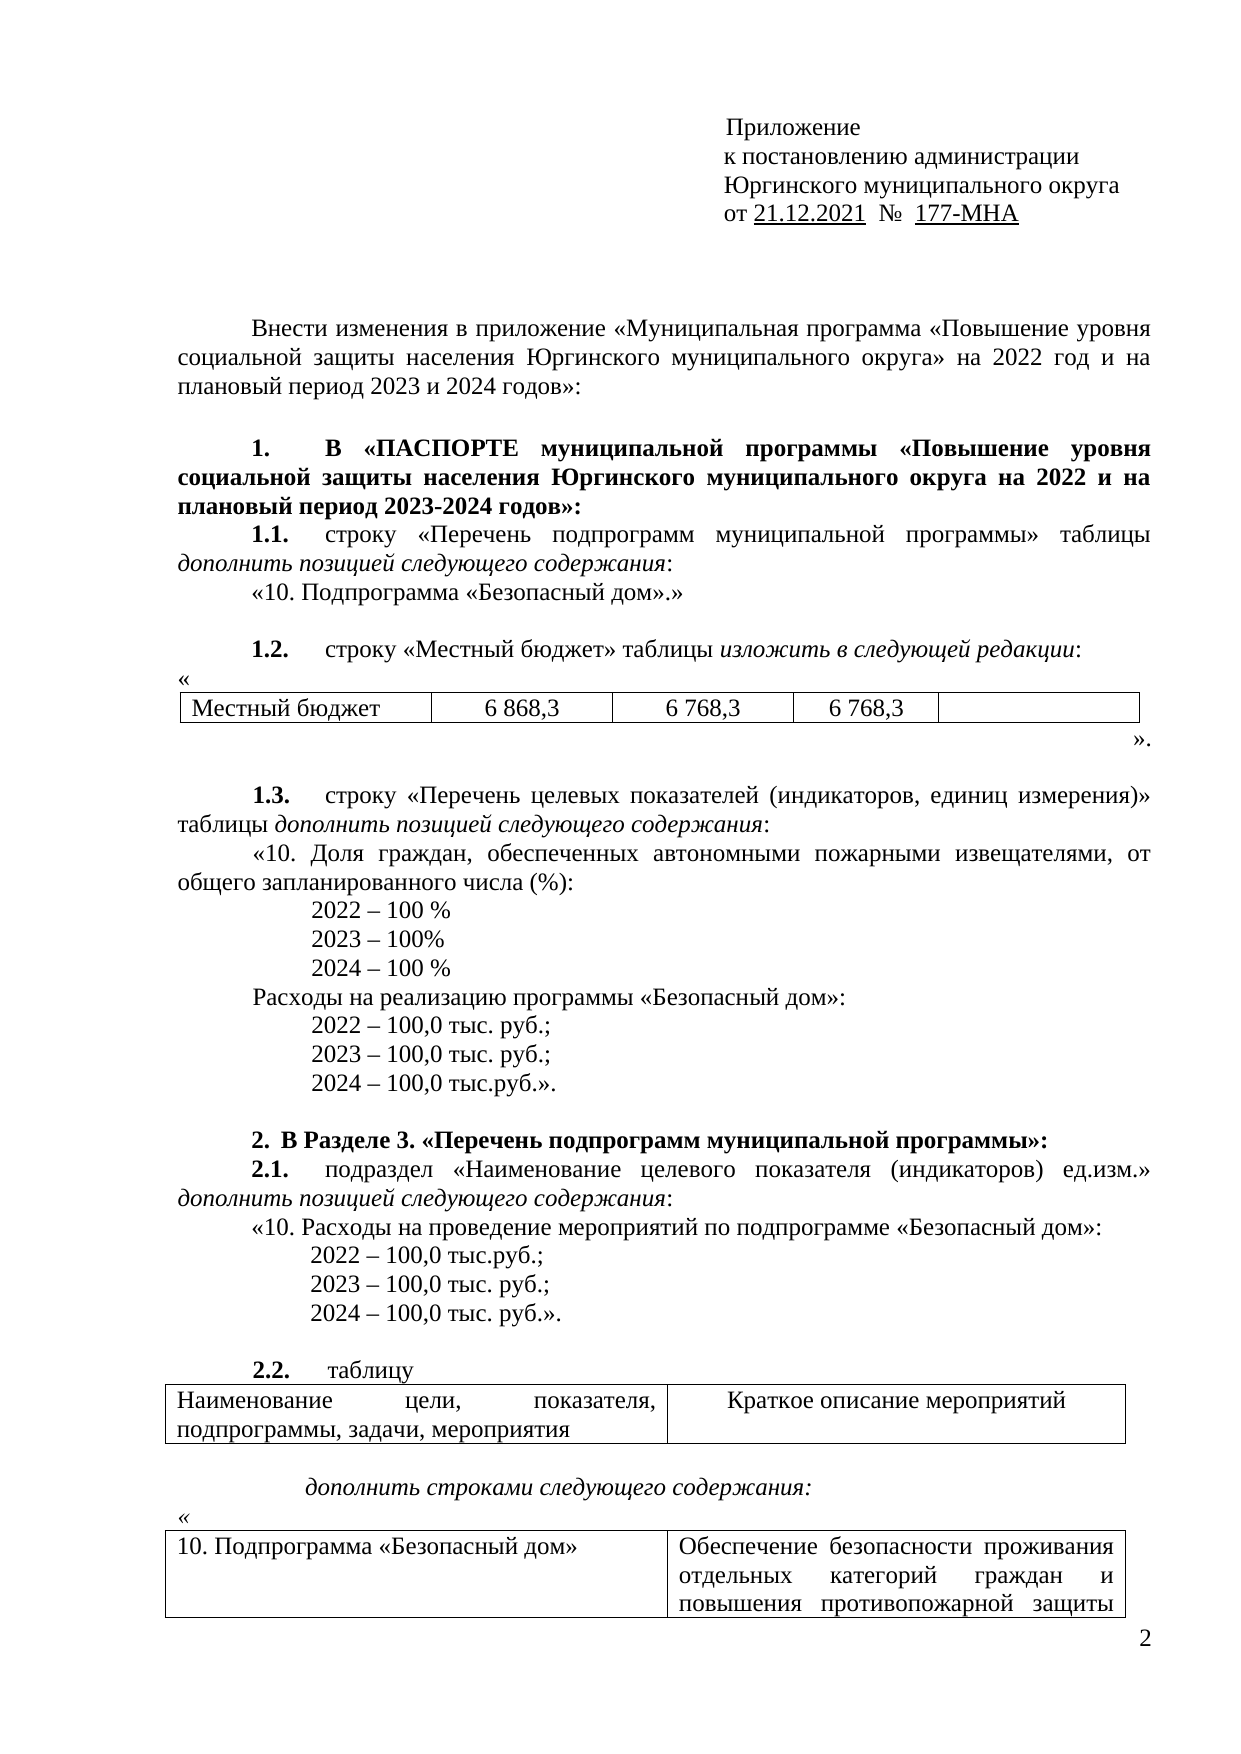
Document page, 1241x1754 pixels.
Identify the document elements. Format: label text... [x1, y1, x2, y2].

table_header 6 768,3 [613, 693, 793, 722]
list 2024 – 100 % [310, 953, 1152, 982]
text Внести изменения в приложение «Муниципальная программа «Повышение уровня социальной защиты населения Юргинского муниципального округа» на 2022 год и на плановый период 2023 и 2024 годов»: [177, 313, 1152, 400]
list дополнить строками следующего содержания: [305, 1472, 1152, 1501]
text «10. Расходы на проведение мероприятий по подпрограмме «Безопасный дом»: [177, 1212, 1152, 1240]
list строку «Местный бюджет» таблицы изложить в следующей редакции: [177, 634, 1152, 663]
table_header Краткое описание мероприятий [668, 1385, 1125, 1443]
text к постановлению администрации [723, 141, 1152, 170]
table_header Наименование цели, показателя, подпрограммы, задачи, мероприятия [166, 1385, 667, 1443]
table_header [668, 1531, 1125, 1617]
text «10. Подпрограмма «Безопасный дом».» [177, 577, 1152, 606]
list 2022 – 100 % [310, 895, 1152, 924]
text 2024 – 100,0 тыс. руб.». [310, 1298, 1152, 1327]
table_header Местный бюджет [181, 693, 431, 722]
text 2022 – 100,0 тыс. руб.; [310, 1010, 1152, 1039]
text 2023 – 100,0 тыс. руб.; [310, 1269, 1152, 1298]
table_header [166, 1531, 667, 1617]
text « [177, 663, 1152, 692]
table_header 6 868,3 [432, 693, 612, 722]
table_header [939, 693, 1139, 722]
list 2023 – 100% [310, 924, 1152, 953]
list строку «Перечень целевых показателей (индикаторов, единиц измерения)» таблицы дополнить позицией следующего содержания: [177, 780, 1152, 838]
text 2024 – 100,0 тыс.руб.». [310, 1068, 1152, 1097]
list ». [305, 723, 1152, 752]
text Приложение [177, 112, 1152, 141]
text 2022 – 100,0 тыс.руб.; [310, 1240, 1152, 1269]
list В «ПАСПОРТЕ муниципальной программы «Повышение уровня социальной защиты населения Юргинского муниципального округа на 2022 и на плановый период 2023-2024 годов»: [177, 433, 1152, 519]
text от 21.12.2021 № 177-МНА [723, 198, 1152, 227]
text Юргинского муниципального округа [723, 170, 1152, 198]
list «10. Доля граждан, обеспеченных автономными пожарными извещателями, от общего запланированного числа (%): [177, 838, 1152, 895]
list подраздел «Наименование целевого показателя (индикаторов) ед.изм.» дополнить позицией следующего содержания: [177, 1154, 1152, 1212]
list Расходы на реализацию программы «Безопасный дом»: [177, 982, 1152, 1010]
text 2023 – 100,0 тыс. руб.; [310, 1039, 1152, 1068]
list таблицу [252, 1355, 1152, 1384]
table_header 6 768,3 [794, 693, 938, 722]
list строку «Перечень подпрограмм муниципальной программы» таблицы дополнить позицией следующего содержания: [177, 519, 1152, 577]
text « [177, 1501, 1152, 1530]
list В Разделе 3. «Перечень подпрограмм муниципальной программы»: [177, 1125, 1152, 1154]
